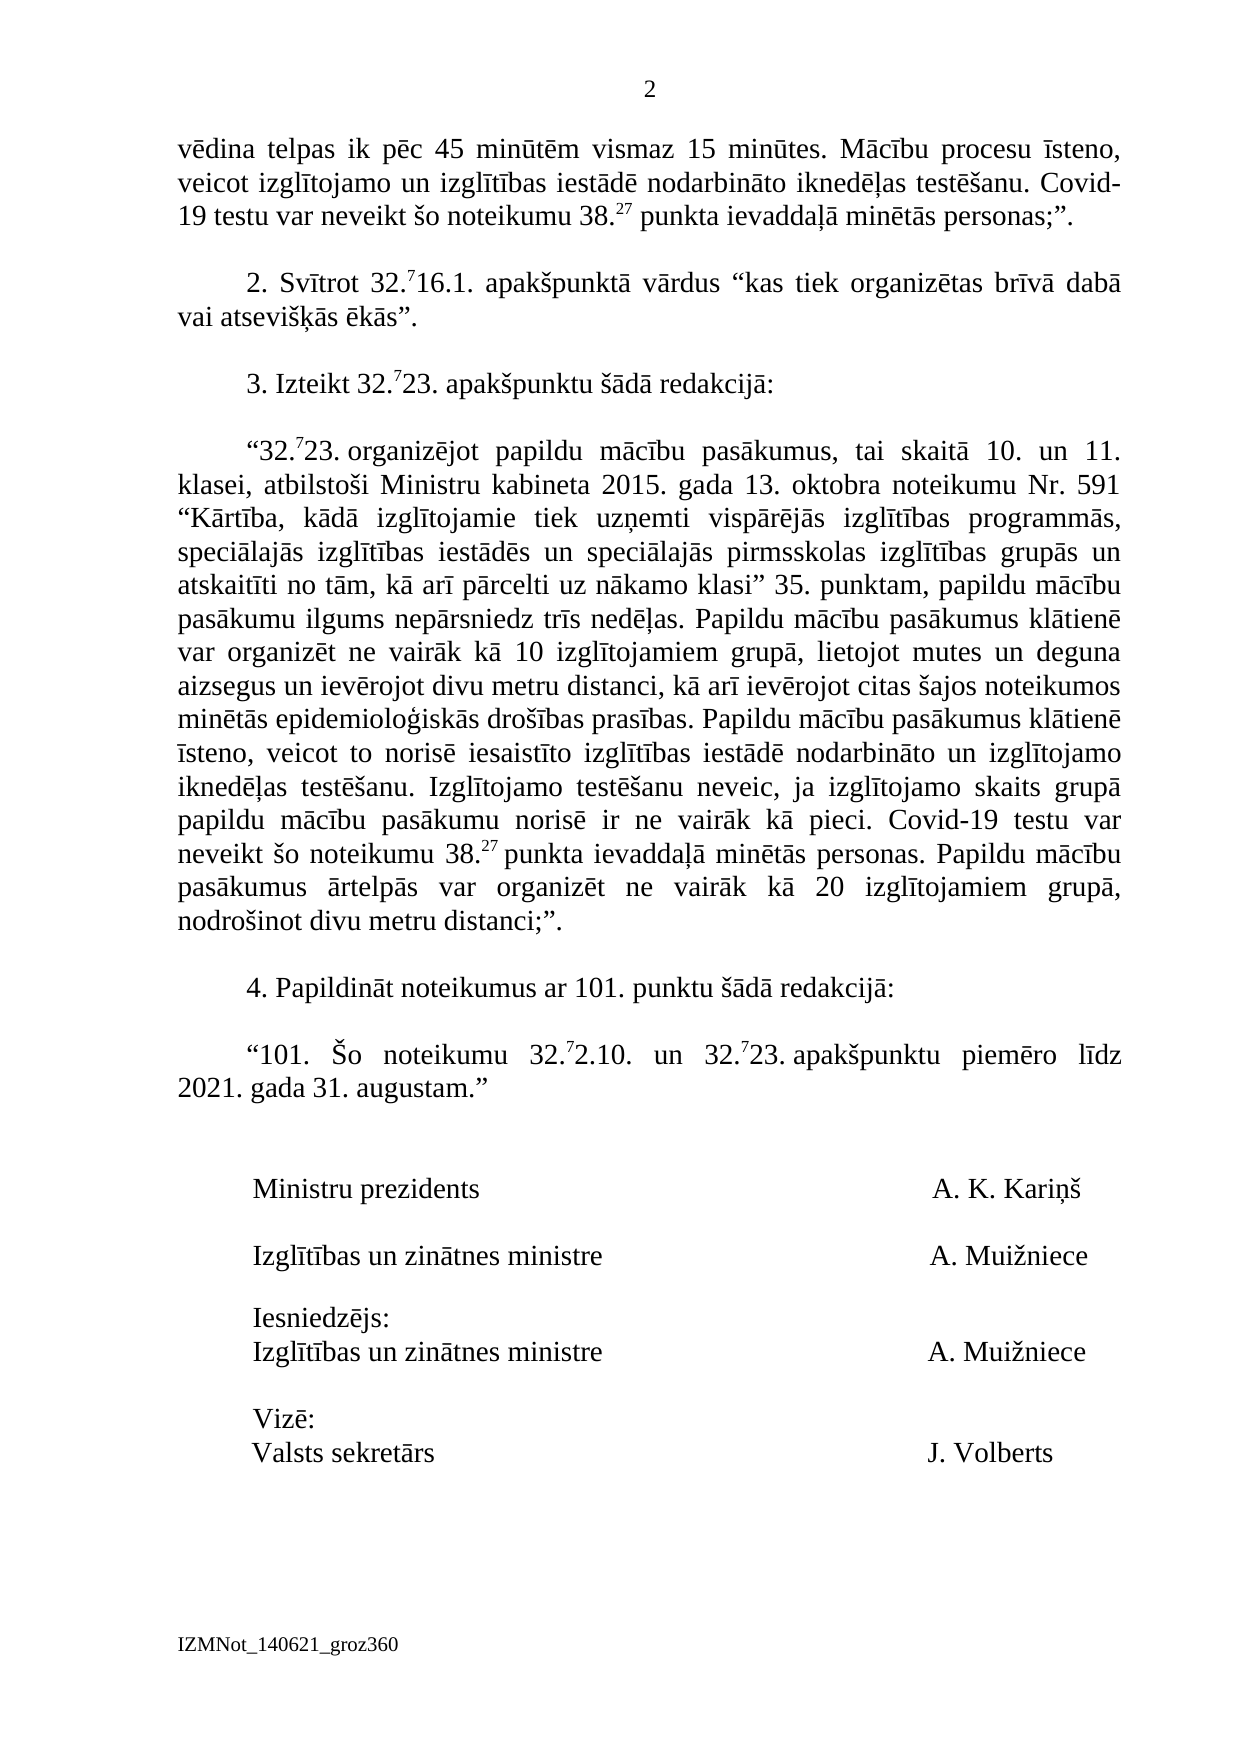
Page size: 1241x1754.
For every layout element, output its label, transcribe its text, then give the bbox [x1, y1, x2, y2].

text “101. Šo noteikumu 32.72.10. un 32.723. apakšpunktu piemēro līdz 2021. gada 31. augustam.” [177, 1037, 1122, 1104]
text Izglītības un zinātnes ministre A. Muižniece [177, 1238, 1122, 1272]
text Ministru prezidents A. K. Kariņš [177, 1171, 1122, 1205]
text Iesniedzējs: [177, 1301, 1122, 1334]
text 4. Papildināt noteikumus ar 101. punktu šādā redakcijā: [177, 970, 1122, 1003]
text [177, 131, 1122, 232]
text “32.723. organizējot papildu mācību pasākumus, tai skaitā 10. un 11. klasei, atbilstoši Ministru kabineta 2015. gada 13. oktobra noteikumu Nr. 591 “Kārtība, kādā izglītojamie tiek uzņemti vispārējās izglītības programmās, speciālajās izglītības iestādēs un speciālajās pirmsskolas izglītības grupās un atskaitīti no tām, kā arī pārcelti uz nākamo klasi” 35. punktam, papildu mācību pasākumu ilgums nepārsniedz trīs nedēļas. Papildu mācību pasākumus klātienē var organizēt ne vairāk kā 10 izglītojamiem grupā, lietojot mutes un deguna aizsegus un ievērojot divu metru distanci, kā arī ievērojot citas šajos noteikumos minētās epidemioloģiskās drošības prasības. Papildu mācību pasākumus klātienē īsteno, veicot to norisē iesaistīto izglītības iestādē nodarbināto un izglītojamo iknedēļas testēšanu. Izglītojamo testēšanu neveic, ja izglītojamo skaits grupā papildu mācību pasākumu norisē ir ne vairāk kā pieci. Covid-19 testu var neveikt šo noteikumu 38.27 punkta ievaddaļā minētās personas. Papildu mācību pasākumus ārtelpās var organizēt ne vairāk kā 20 izglītojamiem grupā, nodrošinot divu metru distanci;”. [177, 433, 1122, 936]
text 3. Izteikt 32.723. apakšpunktu šādā redakcijā: [177, 366, 1122, 400]
text Valsts sekretārs J. Volberts [177, 1435, 1122, 1468]
text Vizē: [177, 1401, 1122, 1435]
text Izglītības un zinātnes ministre A. Muižniece [177, 1334, 1122, 1368]
text 2. Svītrot 32.716.1. apakšpunktā vārdus “kas tiek organizētas brīvā dabā vai atsevišķās ēkās”. [177, 266, 1122, 333]
